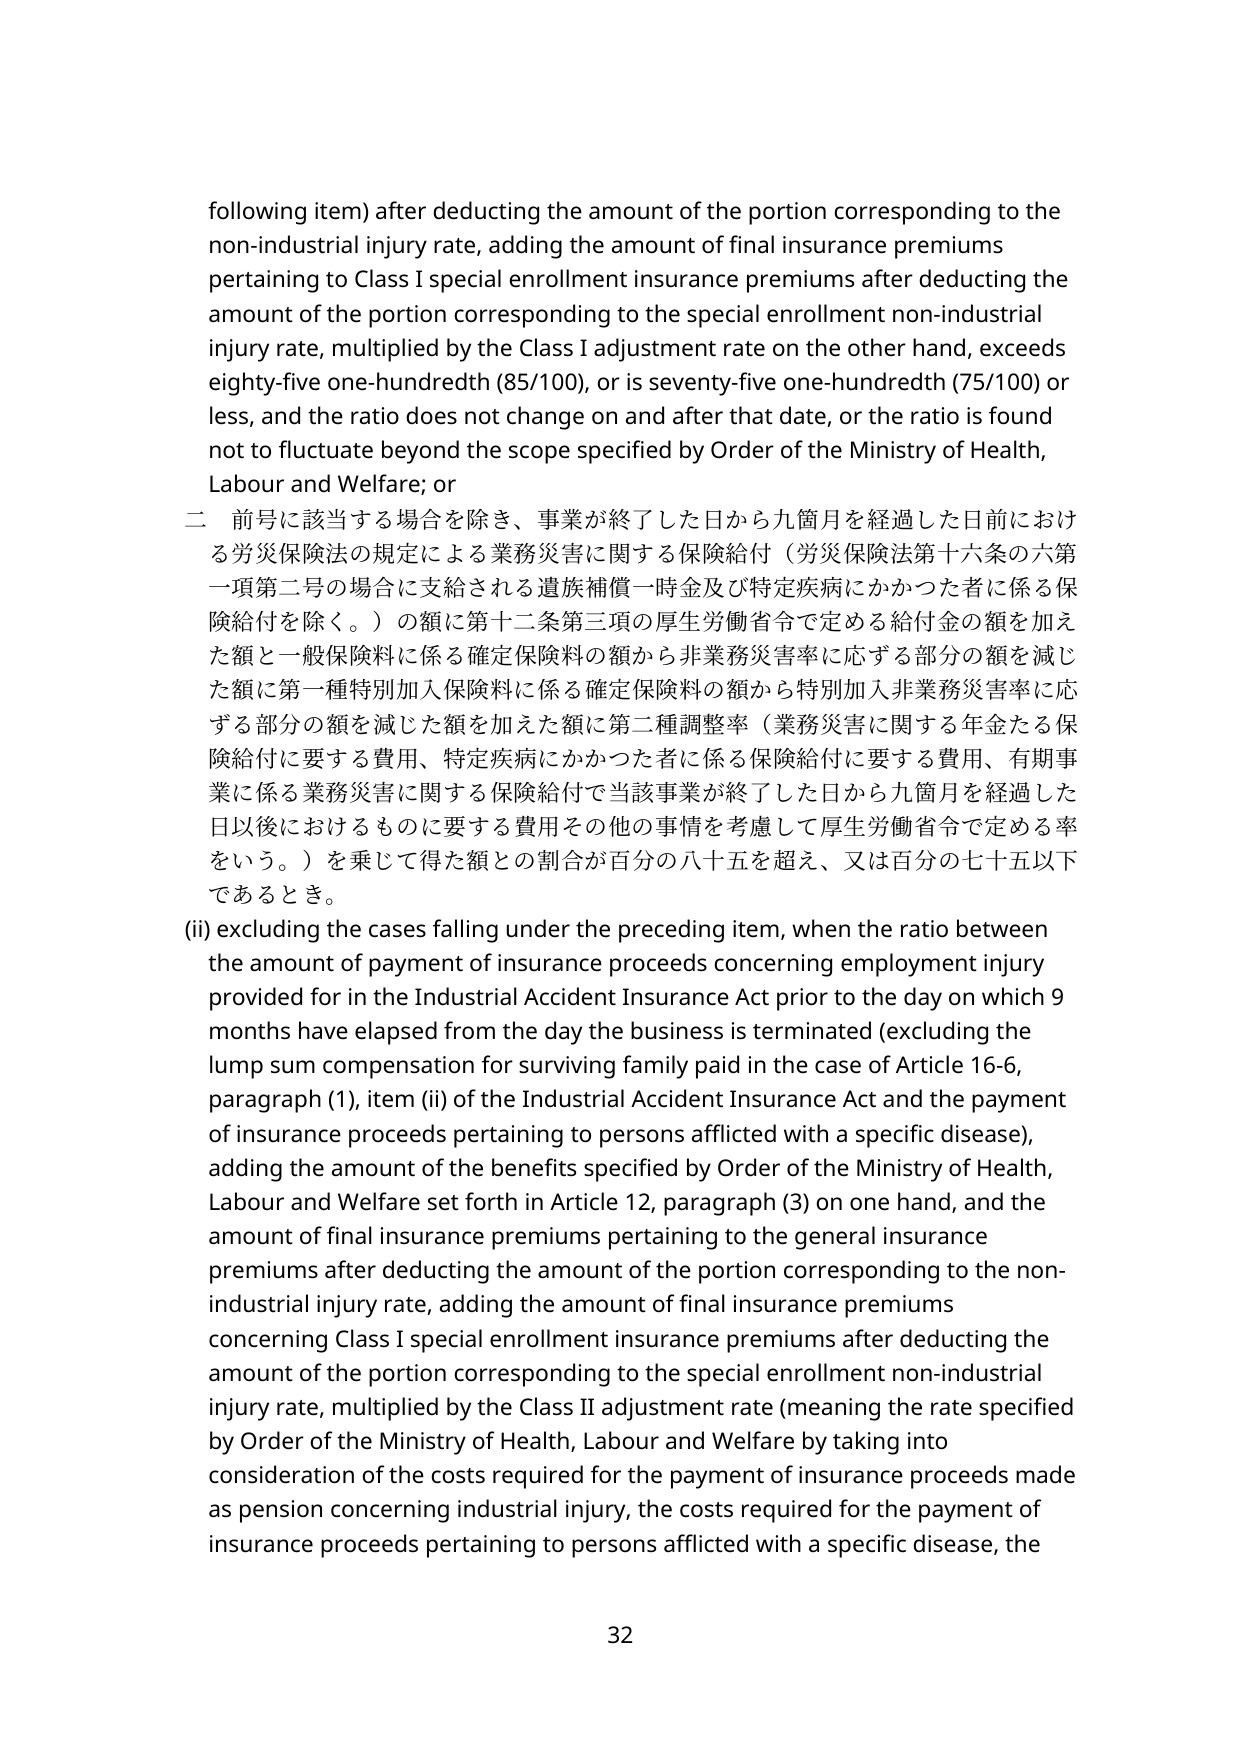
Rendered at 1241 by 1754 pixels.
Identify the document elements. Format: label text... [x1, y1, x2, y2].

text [184, 911, 1079, 1560]
text 二 前号に該当する場合を除き、事業が終了した日から九箇月を経過した日前における労災保険法の規定による業務災害に関する保険給付（労災保険法第十六条の六第一項第二号の場合に支給される遺族補償一時金及び特定疾病にかかつた者に係る保険給付を除く。）の額に第十二条第三項の厚生労働省令で定める給付金の額を加えた額と一般保険料に係る確定保険料の額から非業務災害率に応ずる部分の額を減じた額に第一種特別加入保険料に係る確定保険料の額から特別加入非業務災害率に応ずる部分の額を減じた額を加えた額に第二種調整率（業務災害に関する年金たる保険給付に要する費用、特定疾病にかかつた者に係る保険給付に要する費用、有期事業に係る業務災害に関する保険給付で当該事業が終了した日から九箇月を経過した日以後におけるものに要する費用その他の事情を考慮して厚生労働省令で定める率をいう。）を乗じて得た額との割合が百分の八十五を超え、又は百分の七十五以下であるとき。 [184, 501, 1079, 911]
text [184, 194, 1079, 501]
